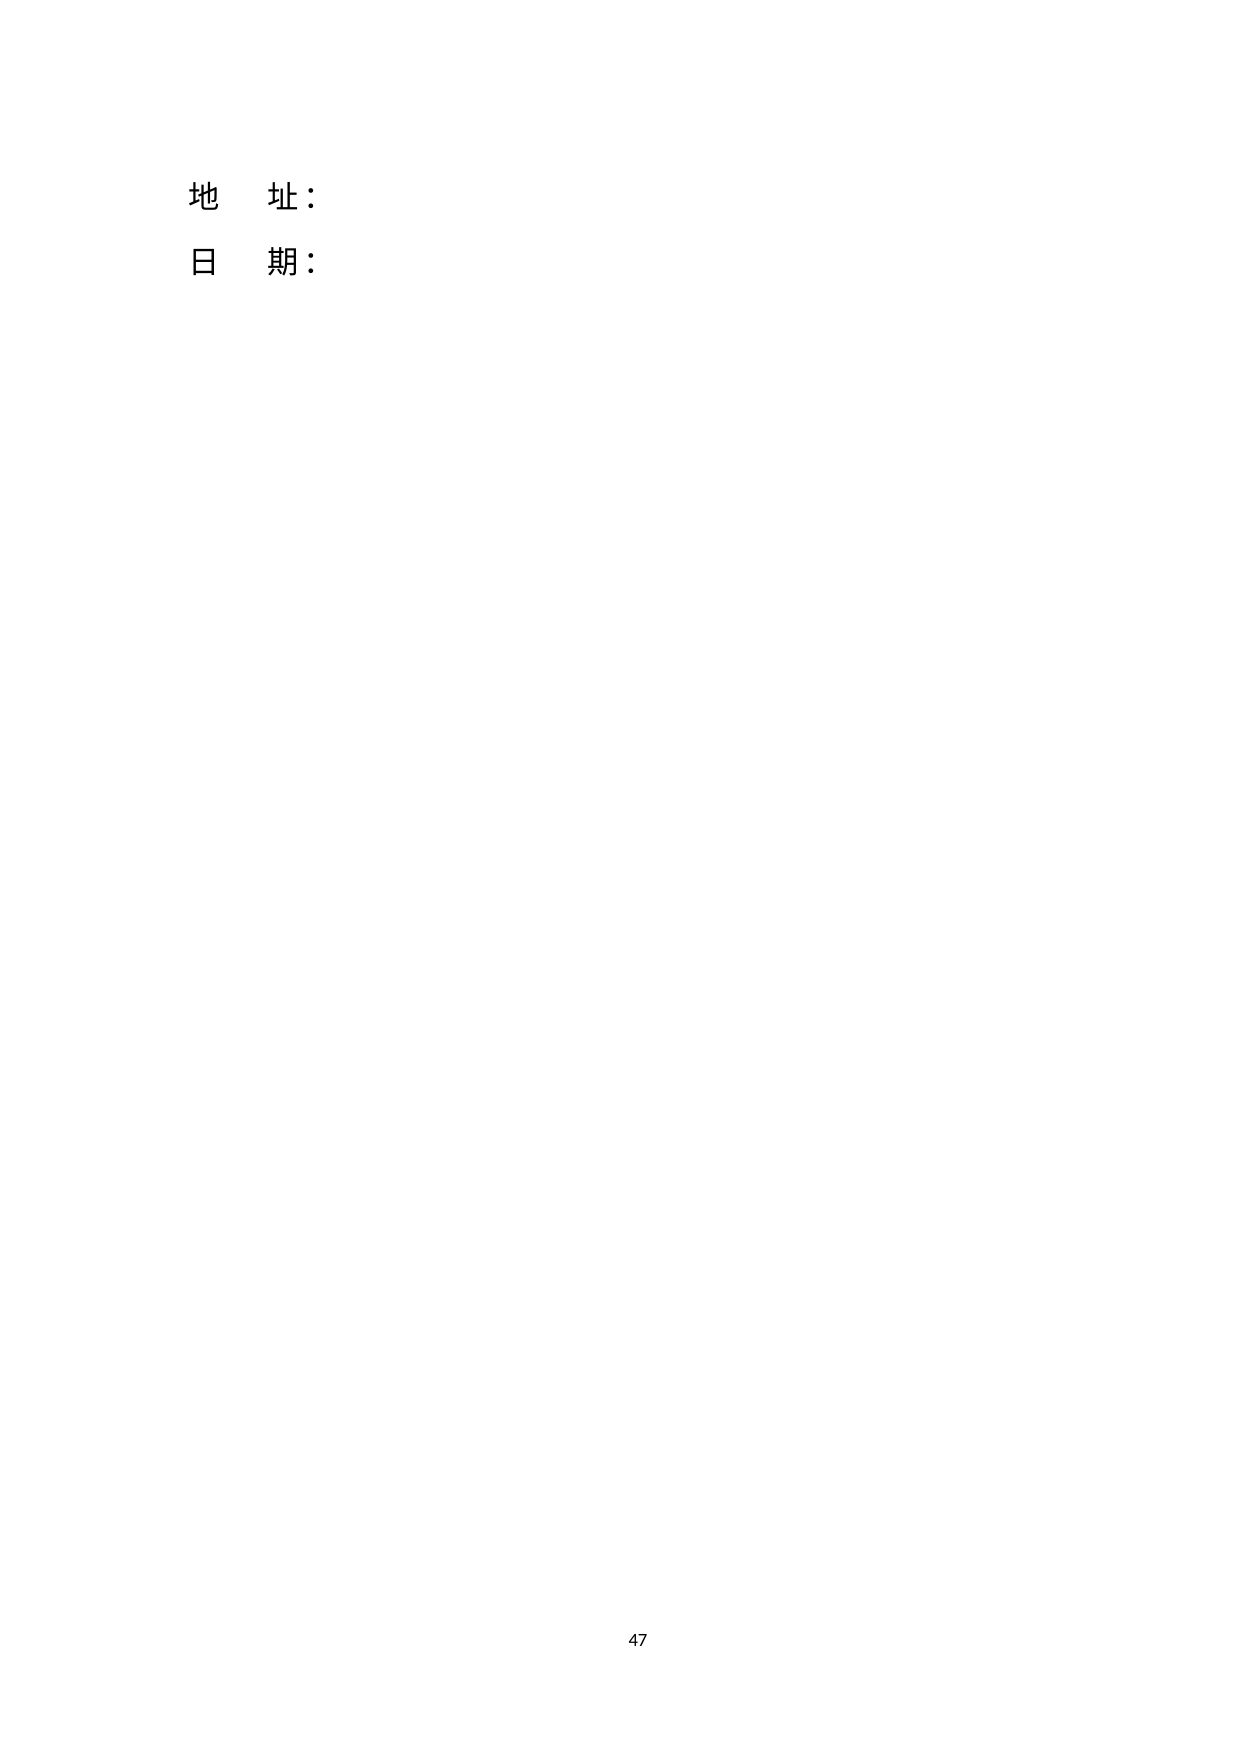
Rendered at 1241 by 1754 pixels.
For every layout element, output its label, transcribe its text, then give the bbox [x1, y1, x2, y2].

text 日 期： [188, 227, 1099, 292]
text 地 址： [188, 162, 1099, 227]
